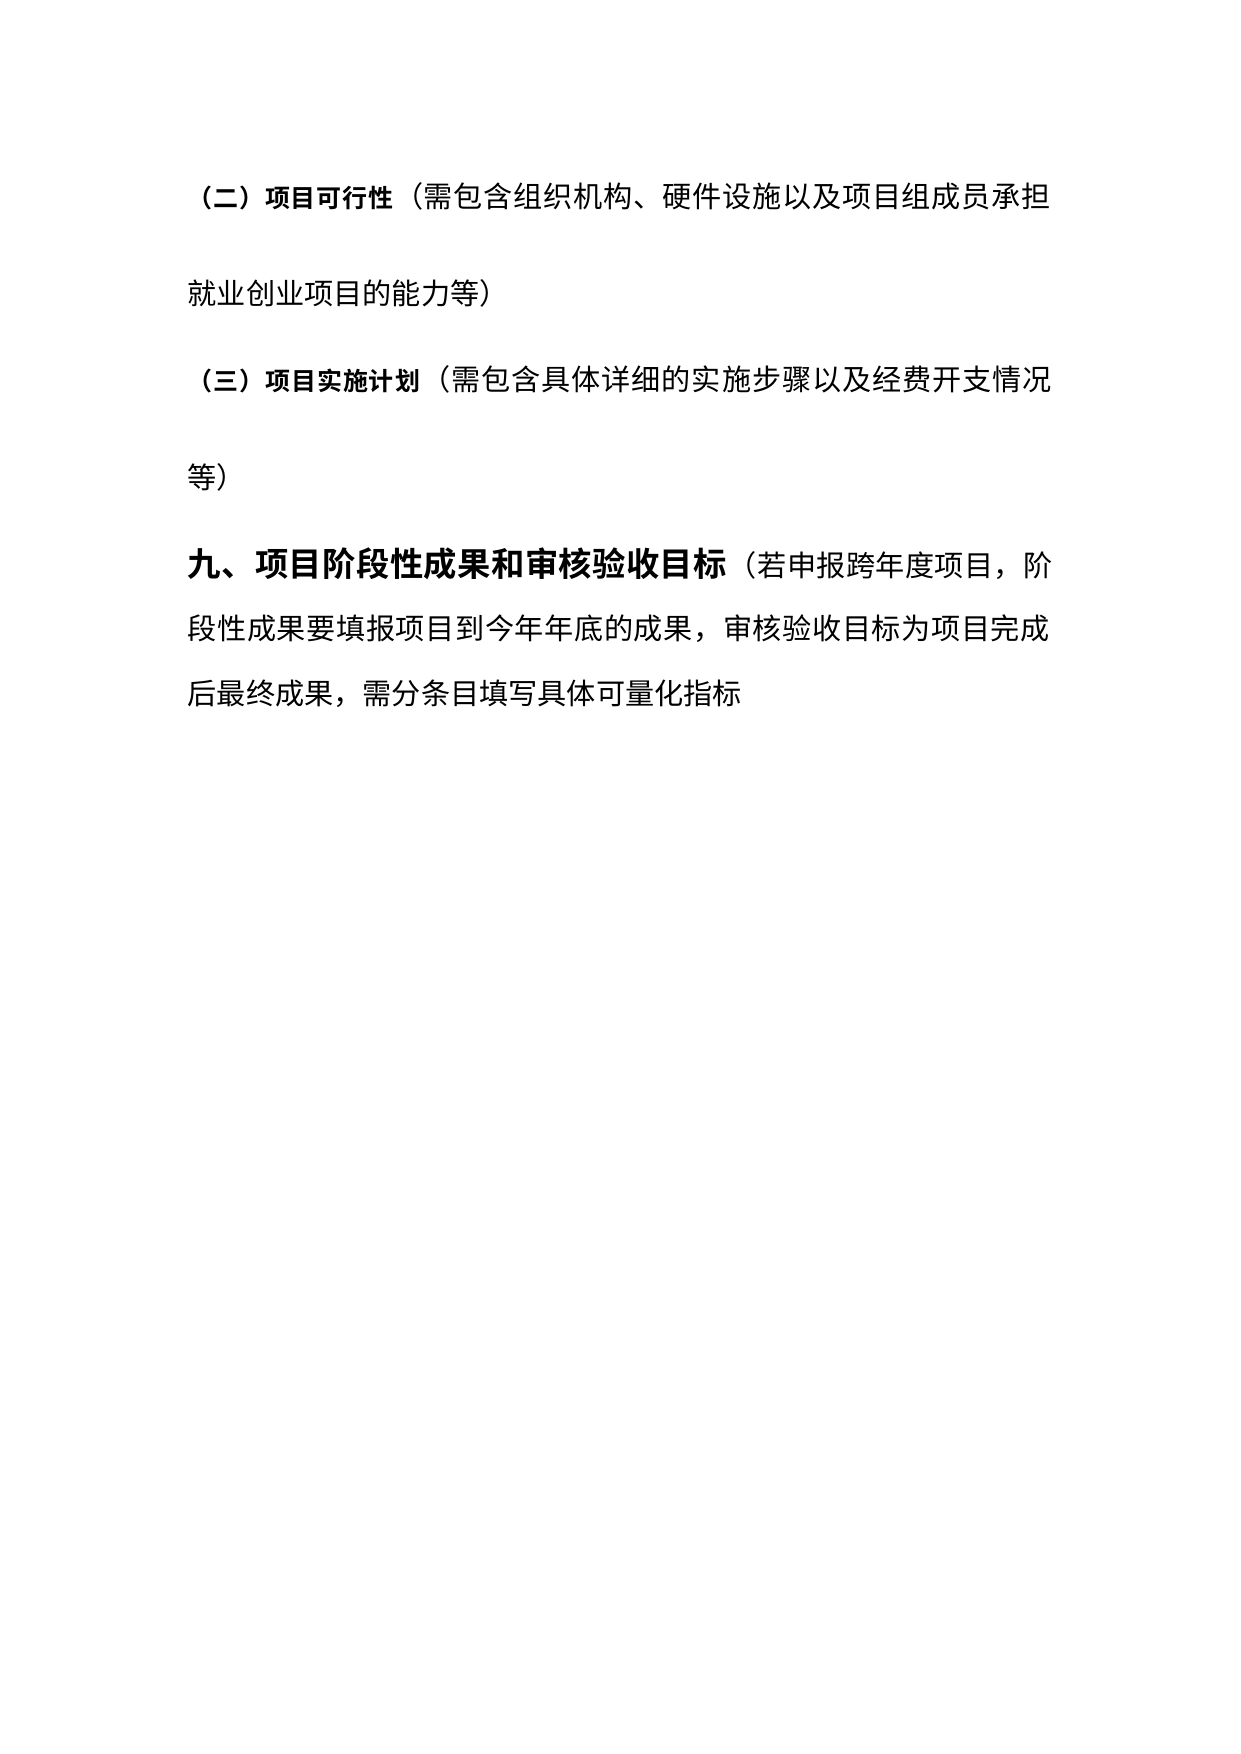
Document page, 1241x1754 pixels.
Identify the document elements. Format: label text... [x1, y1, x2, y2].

text （三）项目实施计划（需包含具体详细的实施步骤以及经费开支情况等） [187, 346, 1053, 508]
text 九、项目阶段性成果和审核验收目标（若申报跨年度项目，阶段性成果要填报项目到今年年底的成果，审核验收目标为项目完成后最终成果，需分条目填写具体可量化指标 [187, 529, 1053, 724]
text （二）项目可行性（需包含组织机构、硬件设施以及项目组成员承担就业创业项目的能力等） [187, 162, 1053, 324]
